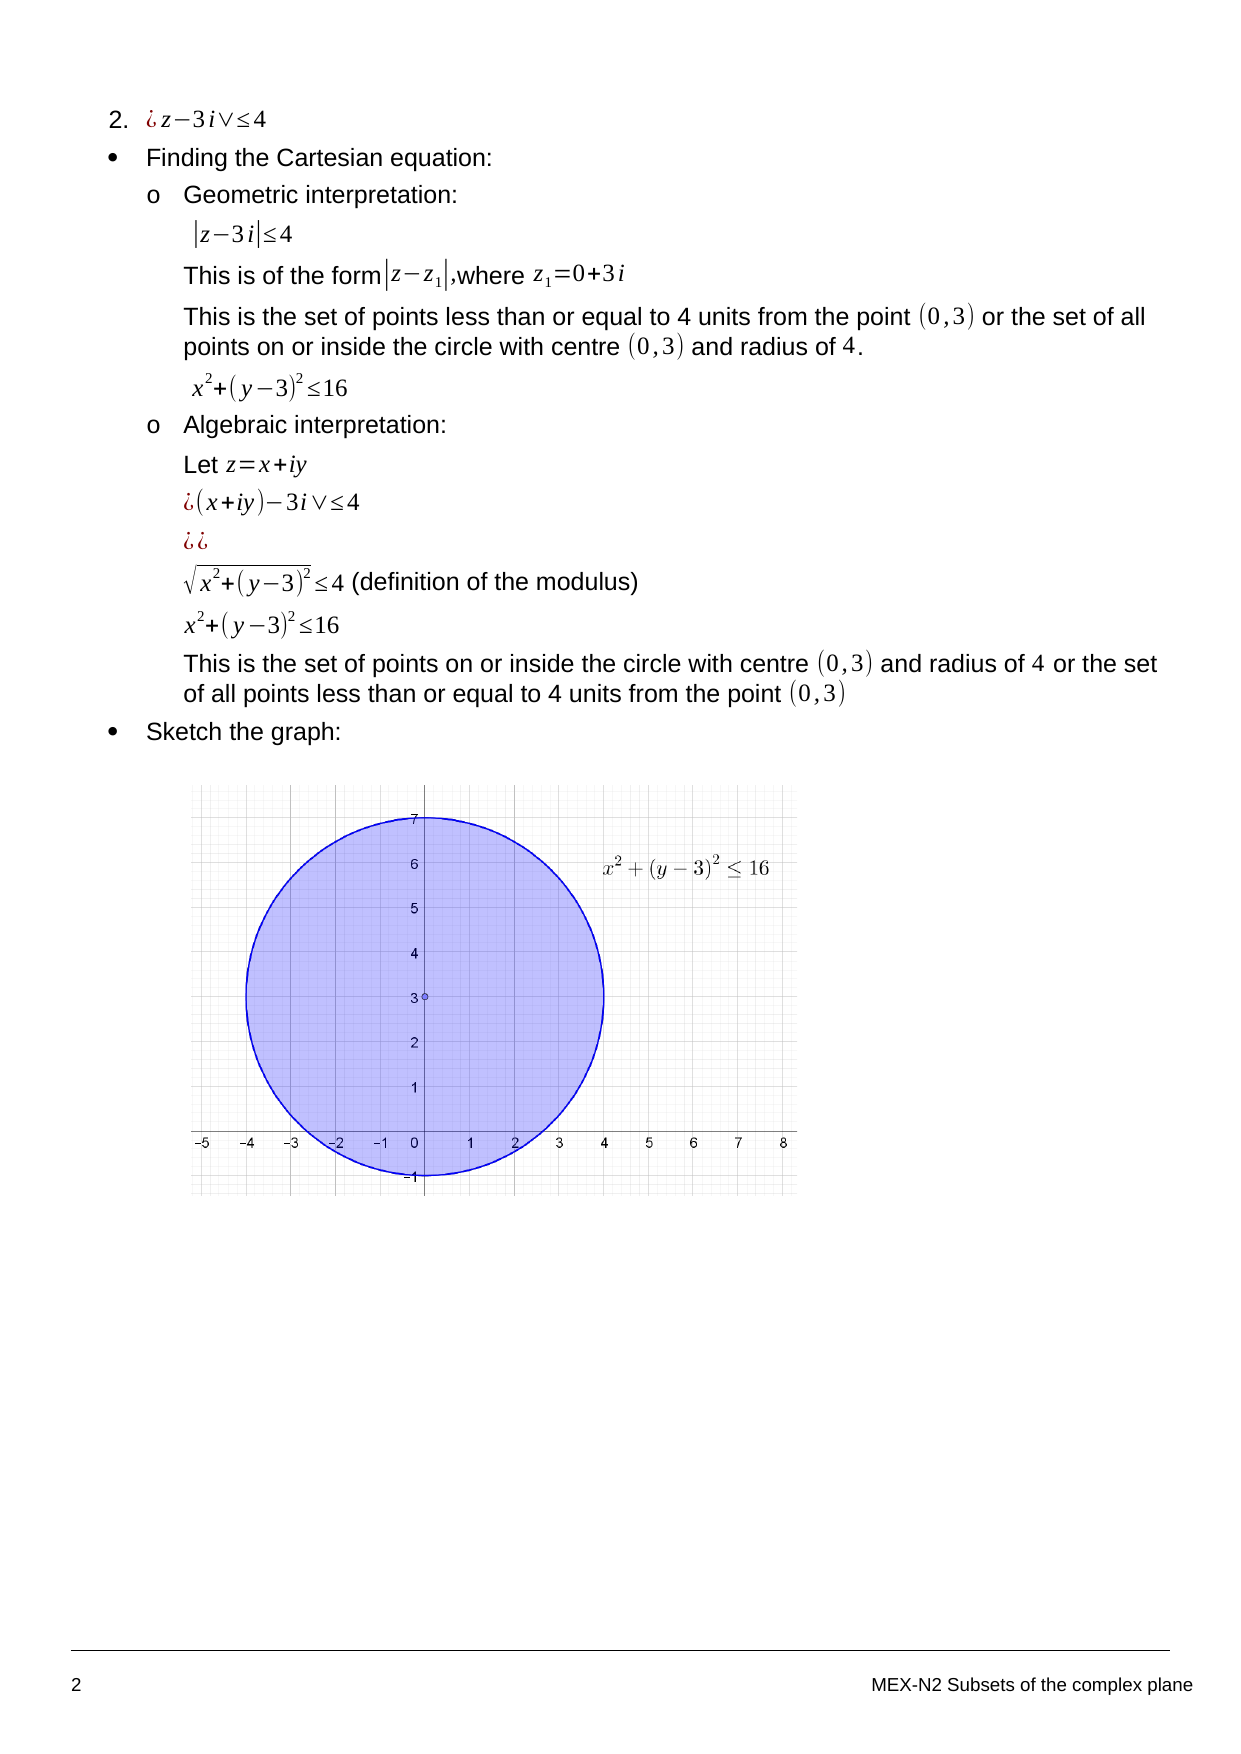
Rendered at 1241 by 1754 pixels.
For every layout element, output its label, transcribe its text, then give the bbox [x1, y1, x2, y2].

list Algebraic interpretation: [146, 411, 1169, 441]
list This is of the formwhere [183, 258, 1169, 293]
picture [191, 785, 798, 1196]
list This is the set of points on or inside the circle with centre and radius of or the set of all points less than or equal to 4 units from the point [183, 648, 1169, 708]
list This is the set of points less than or equal to 4 units from the point or the set of all points on or inside the circle with centre and radius of . [183, 301, 1169, 361]
list Finding the Cartesian equation: [108, 142, 1169, 172]
list Geometric interpretation: [146, 180, 1169, 211]
list Let [183, 450, 1169, 479]
list Sketch the graph: [108, 717, 1169, 746]
list (definition of the modulus) [183, 563, 1169, 599]
